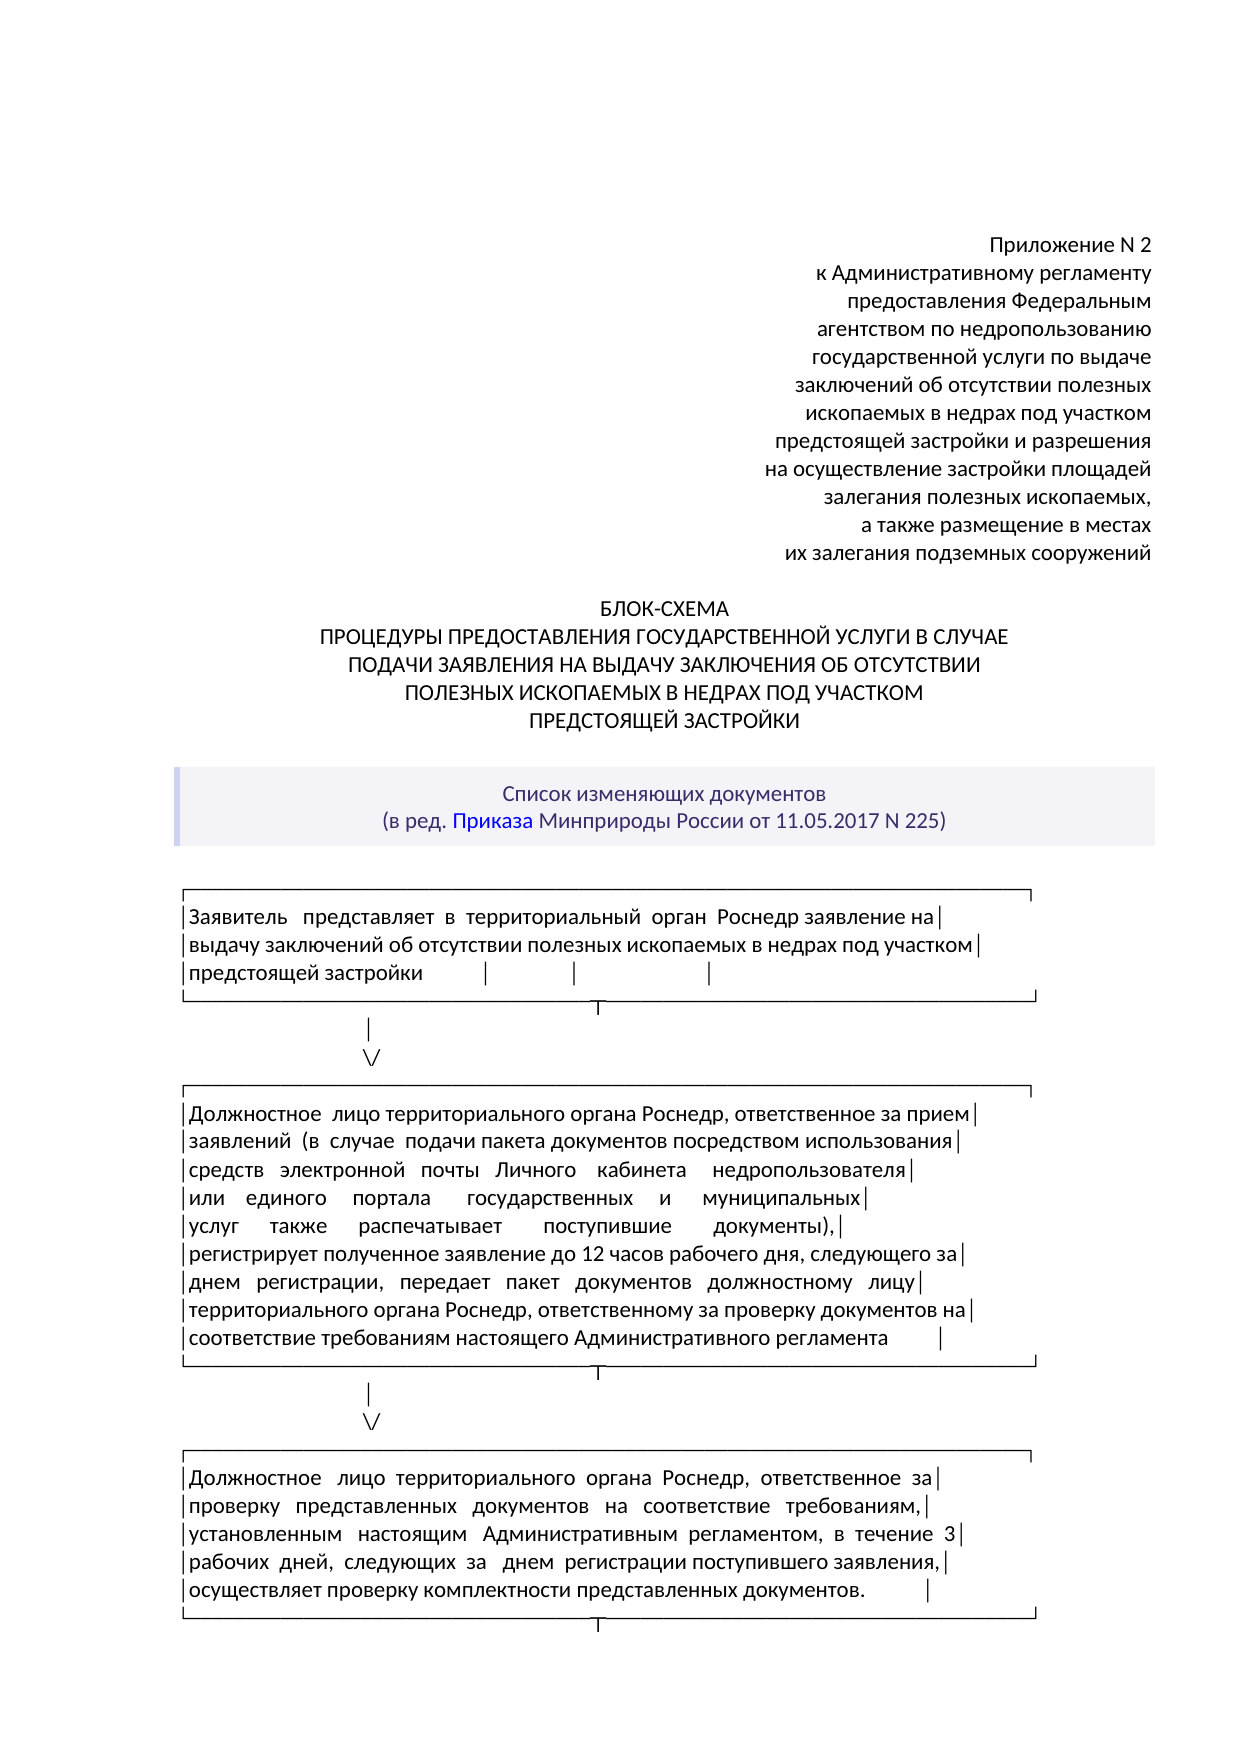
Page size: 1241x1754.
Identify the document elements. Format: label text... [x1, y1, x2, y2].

text │или единого портала государственных и муниципальных│ [177, 1183, 1152, 1211]
text \/ [177, 1043, 1152, 1071]
text БЛОК-СХЕМА [177, 594, 1152, 622]
text │Должностное лицо территориального органа Роснедр, ответственное за прием│ [177, 1099, 1152, 1127]
text ПРЕДСТОЯЩЕЙ ЗАСТРОЙКИ [177, 707, 1152, 734]
text Приложение N 2 [177, 230, 1152, 258]
text ┌─────────────────────────────────────────────────────────────────────────┐ [177, 1071, 1152, 1099]
text │ [177, 1379, 1152, 1407]
text └───────────────────────────────────┬─────────────────────────────────────┘ [177, 1603, 1152, 1631]
text │предстоящей застройки │ │ │ [177, 958, 1152, 987]
text └───────────────────────────────────┬─────────────────────────────────────┘ [177, 1351, 1152, 1379]
text на осуществление застройки площадей [177, 454, 1152, 482]
text │днем регистрации, передает пакет документов должностному лицу│ [177, 1267, 1152, 1295]
text государственной услуги по выдаче [177, 342, 1152, 370]
text предоставления Федеральным [177, 286, 1152, 314]
text ┌─────────────────────────────────────────────────────────────────────────┐ [177, 1435, 1152, 1463]
text │средств электронной почты Личного кабинета недропользователя│ [177, 1155, 1152, 1183]
text к Административному регламенту [177, 258, 1152, 286]
text ┌─────────────────────────────────────────────────────────────────────────┐ [177, 874, 1152, 902]
text ПОДАЧИ ЗАЯВЛЕНИЯ НА ВЫДАЧУ ЗАКЛЮЧЕНИЯ ОБ ОТСУТСТВИИ [177, 651, 1152, 678]
text ПРОЦЕДУРЫ ПРЕДОСТАВЛЕНИЯ ГОСУДАРСТВЕННОЙ УСЛУГИ В СЛУЧАЕ [177, 622, 1152, 651]
table_header Список изменяющих документов (в ред. Приказа Минприроды России от 11.05.2017 N 225) [180, 767, 1149, 846]
text │осуществляет проверку комплектности представленных документов. │ [177, 1575, 1152, 1603]
text \/ [177, 1407, 1152, 1435]
text │Должностное лицо территориального органа Роснедр, ответственное за│ [177, 1463, 1152, 1491]
text │установленным настоящим Административным регламентом, в течение 3│ [177, 1519, 1152, 1547]
text агентством по недропользованию [177, 314, 1152, 342]
text └───────────────────────────────────┬─────────────────────────────────────┘ [177, 987, 1152, 1014]
text │рабочих дней, следующих за днем регистрации поступившего заявления,│ [177, 1547, 1152, 1575]
text ПОЛЕЗНЫХ ИСКОПАЕМЫХ В НЕДРАХ ПОД УЧАСТКОМ [177, 678, 1152, 707]
text │соответствие требованиям настоящего Административного регламента │ [177, 1323, 1152, 1351]
text заключений об отсутствии полезных [177, 370, 1152, 398]
text │проверку представленных документов на соответствие требованиям,│ [177, 1491, 1152, 1519]
text │ [177, 1014, 1152, 1043]
text │заявлений (в случае подачи пакета документов посредством использования│ [177, 1127, 1152, 1155]
text │территориального органа Роснедр, ответственному за проверку документов на│ [177, 1295, 1152, 1323]
text их залегания подземных сооружений [177, 538, 1152, 566]
text ископаемых в недрах под участком [177, 398, 1152, 426]
text │Заявитель представляет в территориальный орган Роснедр заявление на│ [177, 902, 1152, 931]
text │услуг также распечатывает поступившие документы),│ [177, 1211, 1152, 1239]
text предстоящей застройки и разрешения [177, 426, 1152, 454]
text │выдачу заключений об отсутствии полезных ископаемых в недрах под участком│ [177, 931, 1152, 958]
text а также размещение в местах [177, 510, 1152, 538]
text залегания полезных ископаемых, [177, 482, 1152, 510]
text │регистрирует полученное заявление до 12 часов рабочего дня, следующего за│ [177, 1239, 1152, 1267]
